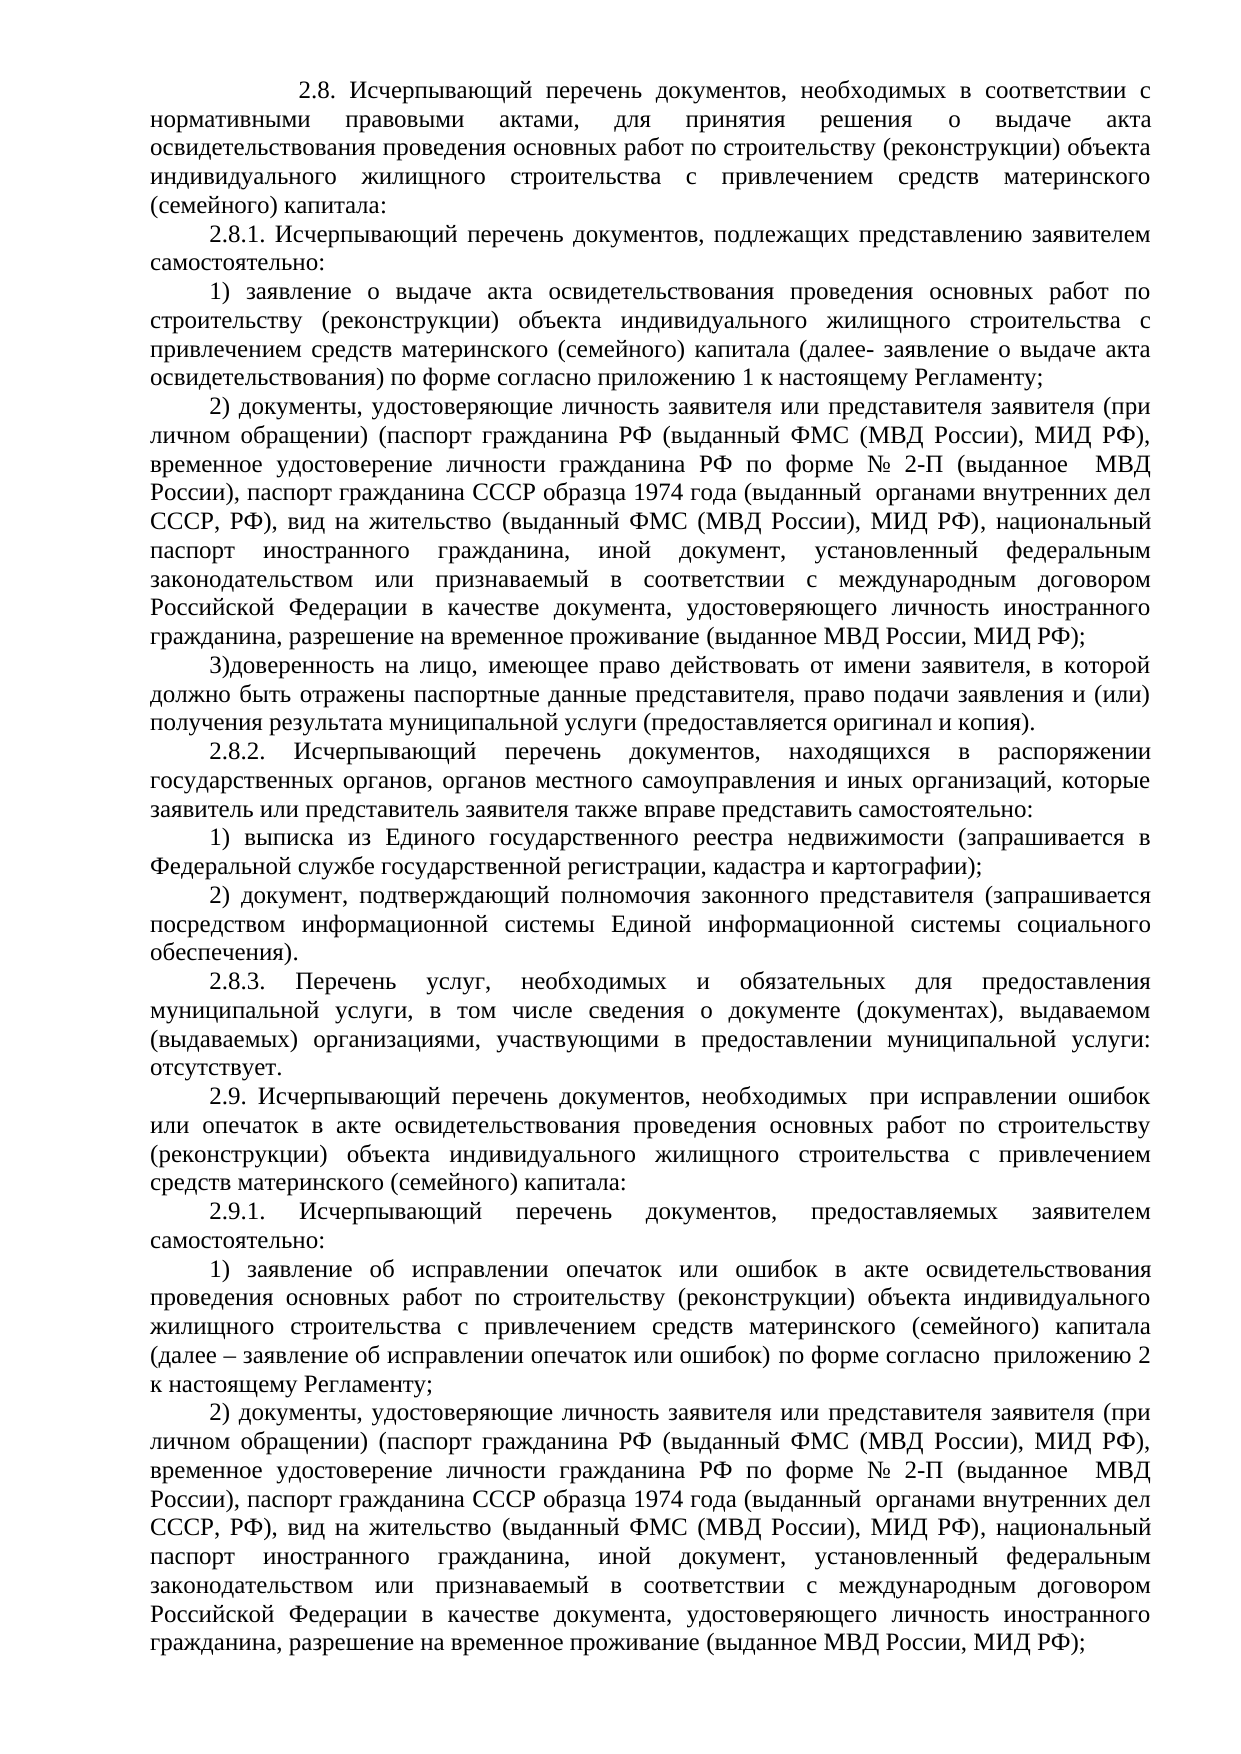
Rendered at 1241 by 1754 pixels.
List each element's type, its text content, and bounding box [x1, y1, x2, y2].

text 1) заявление об исправлении опечаток или ошибок в акте освидетельствования проведения основных работ по строительству (реконструкции) объекта индивидуального жилищного строительства с привлечением средств материнского (семейного) капитала (далее – заявление об исправлении опечаток или ошибок) по форме согласно приложению 2 к настоящему Регламенту; [150, 1254, 1152, 1397]
text 2) документ, подтверждающий полномочия законного представителя (запрашивается посредством информационной системы Единой информационной системы социального обеспечения). [150, 880, 1152, 966]
text 1) выписка из Единого государственного реестра недвижимости (запрашивается в Федеральной службе государственной регистрации, кадастра и картографии); [150, 822, 1152, 880]
text 2) документы, удостоверяющие личность заявителя или представителя заявителя (при личном обращении) (паспорт гражданина РФ (выданный ФМС (МВД России), МИД РФ), временное удостоверение личности гражданина РФ по форме № 2-П (выданное МВД России), паспорт гражданина СССР образца 1974 года (выданный органами внутренних дел СССР, РФ), вид на жительство (выданный ФМС (МВД России), МИД РФ), национальный паспорт иностранного гражданина, иной документ, установленный федеральным законодательством или признаваемый в соответствии с международным договором Российской Федерации в качестве документа, удостоверяющего личность иностранного гражданина, разрешение на временное проживание (выданное МВД России, МИД РФ); [150, 391, 1152, 650]
text 2.9.1. Исчерпывающий перечень документов, предоставляемых заявителем самостоятельно: [150, 1196, 1152, 1254]
text 2.8.2. Исчерпывающий перечень документов, находящихся в распоряжении государственных органов, органов местного самоуправления и иных организаций, которые заявитель или представитель заявителя также вправе представить самостоятельно: [150, 736, 1152, 822]
text 2.9. Исчерпывающий перечень документов, необходимых при исправлении ошибок или опечаток в акте освидетельствования проведения основных работ по строительству (реконструкции) объекта индивидуального жилищного строительства с привлечением средств материнского (семейного) капитала: [150, 1081, 1152, 1196]
text 3)доверенность на лицо, имеющее право действовать от имени заявителя, в которой должно быть отражены паспортные данные представителя, право подачи заявления и (или) получения результата муниципальной услуги (предоставляется оригинал и копия). [150, 650, 1152, 736]
text 2.8.3. Перечень услуг, необходимых и обязательных для предоставления муниципальной услуги, в том числе сведения о документе (документах), выдаваемом (выдаваемых) организациями, участвующими в предоставлении муниципальной услуги: отсутствует. [150, 966, 1152, 1081]
text 1) заявление о выдаче акта освидетельствования проведения основных работ по строительству (реконструкции) объекта индивидуального жилищного строительства с привлечением средств материнского (семейного) капитала (далее- заявление о выдаче акта освидетельствования) по форме согласно приложению 1 к настоящему Регламенту; [150, 276, 1152, 391]
text 2.8. Исчерпывающий перечень документов, необходимых в соответствии с нормативными правовыми актами, для принятия решения о выдаче акта освидетельствования проведения основных работ по строительству (реконструкции) объекта индивидуального жилищного строительства с привлечением средств материнского (семейного) капитала: [150, 75, 1152, 219]
text 2) документы, удостоверяющие личность заявителя или представителя заявителя (при личном обращении) (паспорт гражданина РФ (выданный ФМС (МВД России), МИД РФ), временное удостоверение личности гражданина РФ по форме № 2-П (выданное МВД России), паспорт гражданина СССР образца 1974 года (выданный органами внутренних дел СССР, РФ), вид на жительство (выданный ФМС (МВД России), МИД РФ), национальный паспорт иностранного гражданина, иной документ, установленный федеральным законодательством или признаваемый в соответствии с международным договором Российской Федерации в качестве документа, удостоверяющего личность иностранного гражданина, разрешение на временное проживание (выданное МВД России, МИД РФ); [150, 1397, 1152, 1656]
text 2.8.1. Исчерпывающий перечень документов, подлежащих представлению заявителем самостоятельно: [150, 219, 1152, 276]
